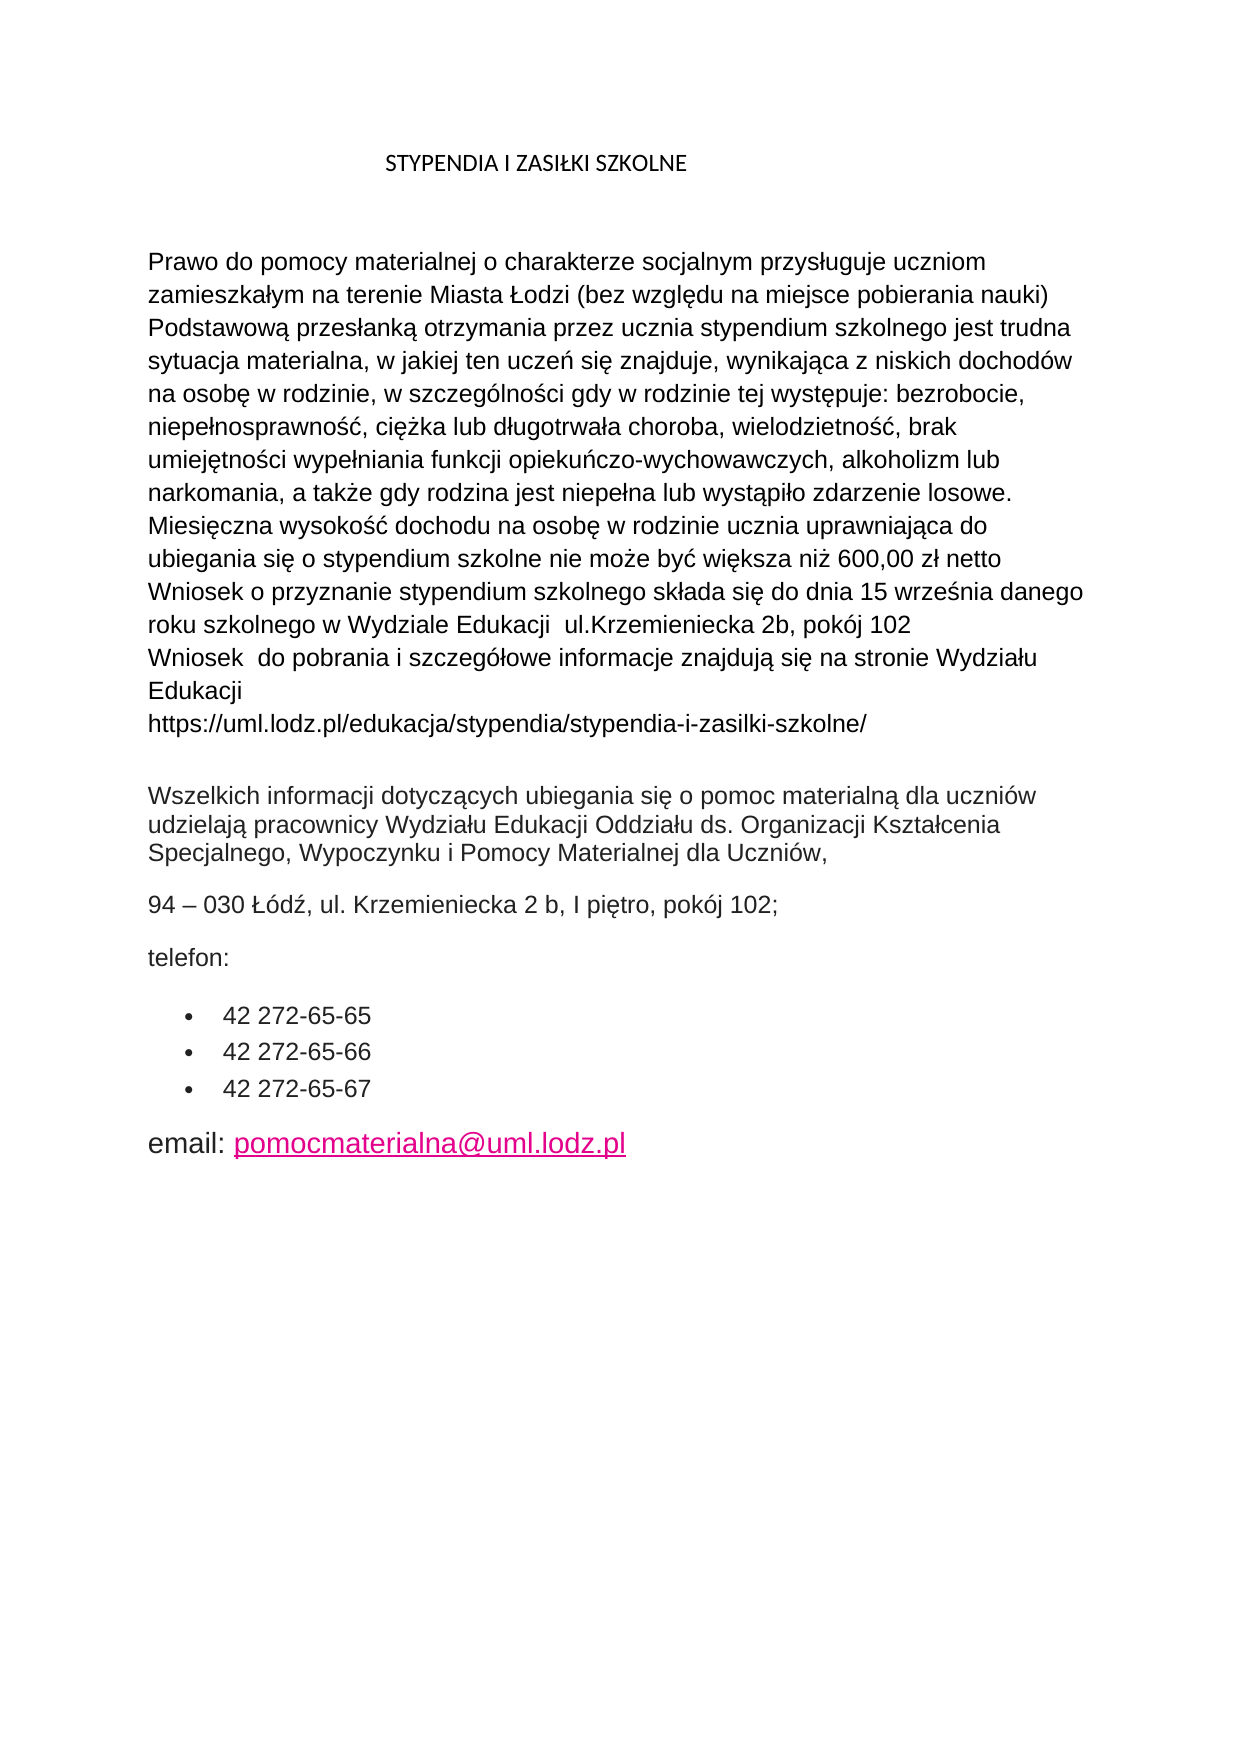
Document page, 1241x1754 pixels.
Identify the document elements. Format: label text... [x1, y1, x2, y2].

text 94 – 030 Łódź, ul. Krzemieniecka 2 b, I piętro, pokój 102; [148, 891, 1093, 919]
text Podstawową przesłanką otrzymania przez ucznia stypendium szkolnego jest trudna sytuacja materialna, w jakiej ten uczeń się znajduje, wynikająca z niskich dochodów na osobę w rodzinie, w szczególności gdy w rodzinie tej występuje: bezrobocie, niepełnosprawność, ciężka lub długotrwała choroba, wielodzietność, brak umiejętności wypełniania funkcji opiekuńczo-wychowawczych, alkoholizm lub narkomania, a także gdy rodzina jest niepełna lub wystąpiło zdarzenie losowe. [148, 313, 1093, 507]
list 42 272-65-65 [185, 1001, 1093, 1029]
text https://uml.lodz.pl/edukacja/stypendia/stypendia-i-zasilki-szkolne/ [148, 709, 1093, 738]
list 42 272-65-66 [185, 1037, 1093, 1066]
text STYPENDIA I ZASIŁKI SZKOLNE [148, 148, 1093, 178]
text telefon: [148, 943, 1093, 971]
text email: pomocmaterialna@uml.lodz.pl [148, 1126, 1093, 1159]
text Wszelkich informacji dotyczących ubiegania się o pomoc materialną dla uczniów udzielają pracownicy Wydziału Edukacji Oddziału ds. Organizacji Kształcenia Specjalnego, Wypoczynku i Pomocy Materialnej dla Uczniów, [148, 781, 1093, 867]
text Wniosek do pobrania i szczegółowe informacje znajdują się na stronie Wydziału Edukacji [148, 643, 1093, 705]
text Wniosek o przyznanie stypendium szkolnego składa się do dnia 15 września danego roku szkolnego w Wydziale Edukacji ul.Krzemieniecka 2b, pokój 102 [148, 577, 1093, 639]
list 42 272-65-67 [185, 1074, 1093, 1102]
text Prawo do pomocy materialnej o charakterze socjalnym przysługuje uczniom zamieszkałym na terenie Miasta Łodzi (bez względu na miejsce pobierania nauki) [148, 247, 1093, 309]
text Miesięczna wysokość dochodu na osobę w rodzinie ucznia uprawniająca do ubiegania się o stypendium szkolne nie może być większa niż 600,00 zł netto [148, 511, 1093, 573]
